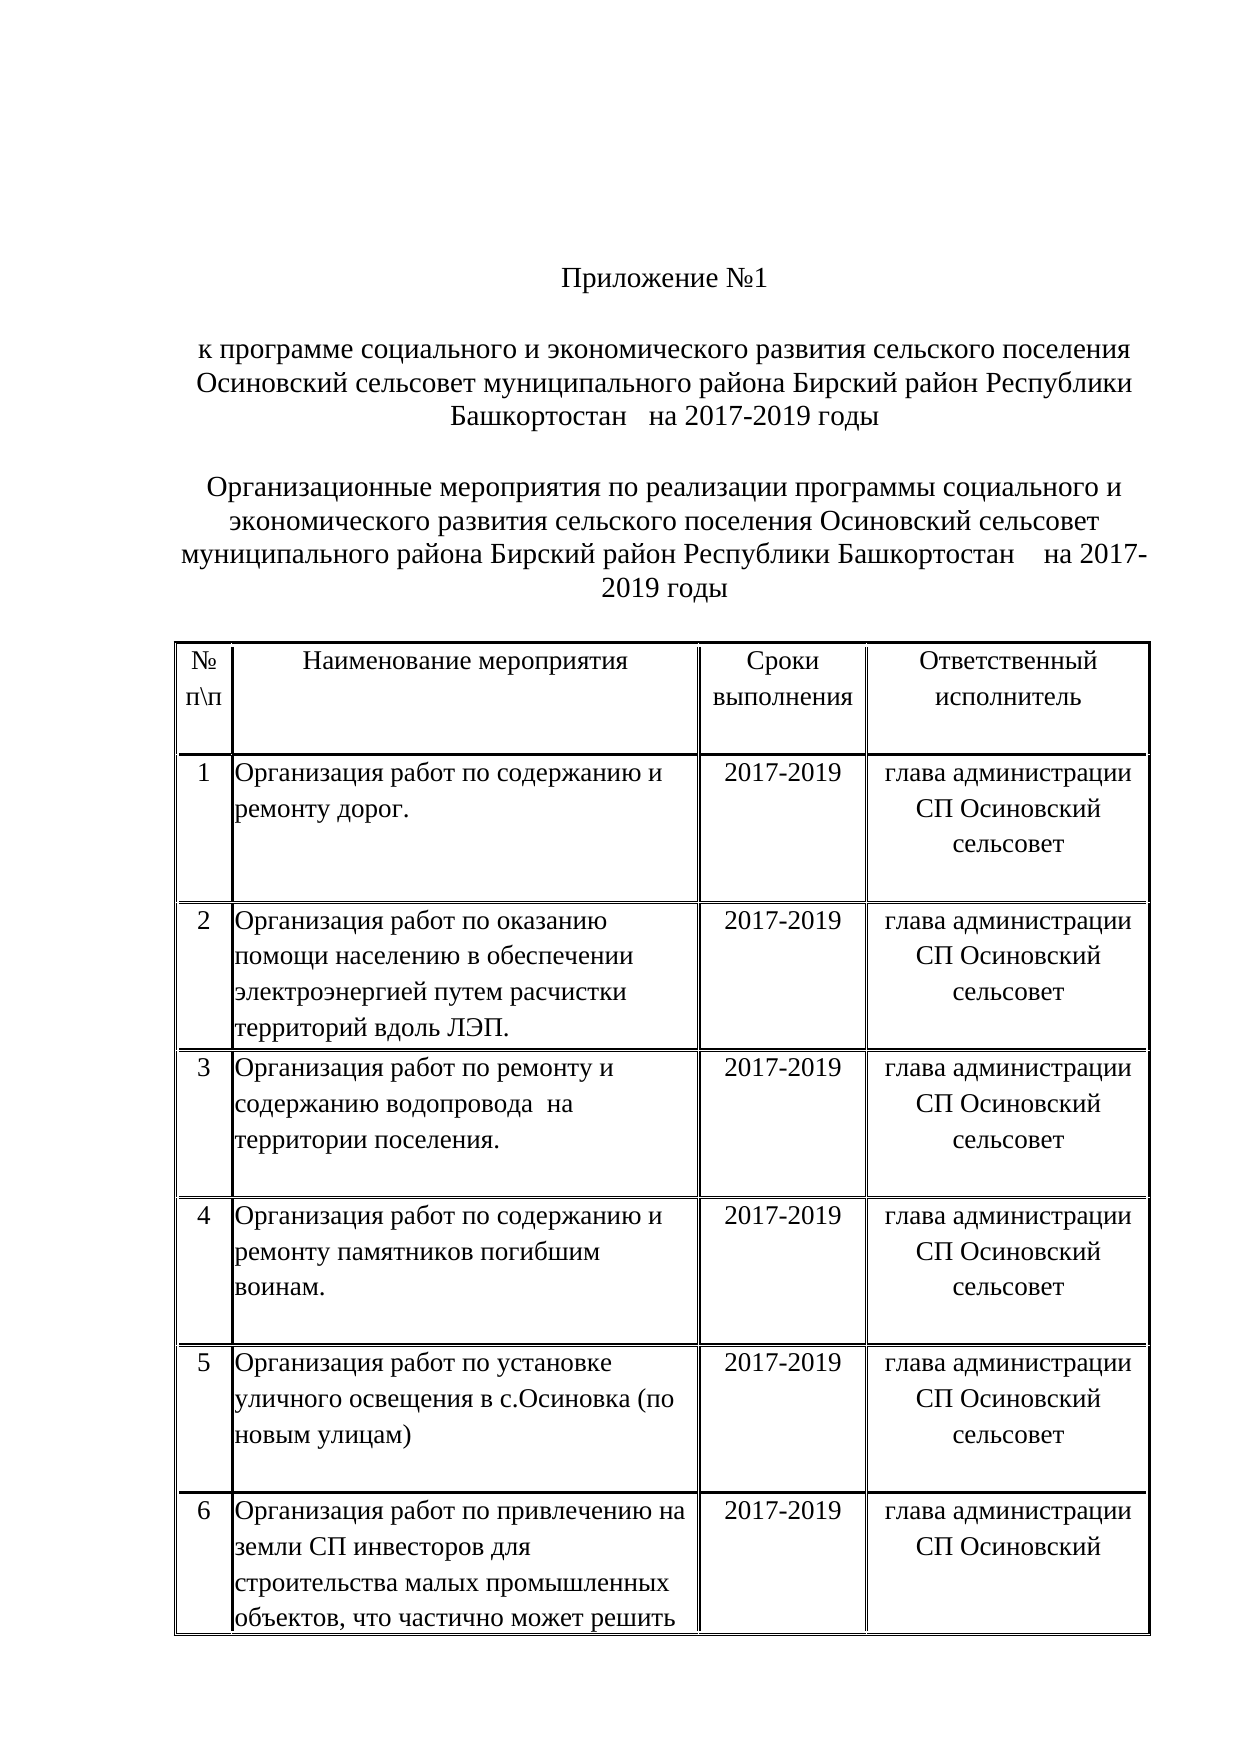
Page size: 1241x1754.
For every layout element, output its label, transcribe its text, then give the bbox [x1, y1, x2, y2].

table_cell Организация работ по оказанию помощи населению в обеспечении электроэнергией путем расчистки территорий вдоль ЛЭП. [234, 904, 697, 1048]
table_cell Организация работ по ремонту и содержанию водопровода на территории поселения. [234, 1052, 697, 1196]
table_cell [867, 1491, 1148, 1632]
table_cell глава администрации СП Осиновский сельсовет [868, 753, 1149, 901]
table_cell Организация работ по содержанию и ремонту памятников погибшим воинам. [234, 1199, 697, 1343]
table_header Наименование мероприятия [232, 643, 699, 753]
table_cell глава администрации СП Осиновский сельсовет [867, 1196, 1149, 1343]
text к программе социального и экономического развития сельского поселения Осиновский сельсовет муниципального района Бирский район Республики Башкортостан на 2017-2019 годы [177, 331, 1152, 432]
table_cell Организация работ по содержанию и ремонту дорог. [234, 756, 697, 901]
text Приложение №1 [177, 260, 1152, 294]
table_cell глава администрации СП Осиновский сельсовет [867, 901, 1149, 1048]
table_cell 6 [177, 1491, 232, 1632]
table_cell 3 [177, 1048, 231, 1196]
table_cell 2017-2019 [701, 904, 865, 1048]
table_cell 2017-2019 [701, 1052, 865, 1196]
table_cell Организация работ по установке уличного освещения в с.Осиновка (по новым улицам) [234, 1347, 697, 1491]
table_cell 2 [175, 901, 232, 1048]
table_header № п\п [177, 643, 232, 753]
table_cell глава администрации СП Осиновский сельсовет [868, 1343, 1149, 1491]
text Организационные мероприятия по реализации программы социального и экономического развития сельского поселения Осиновский сельсовет муниципального района Бирский район Республики Башкортостан на 2017-2019 годы [177, 469, 1152, 603]
table_cell 2017-2019 [701, 1347, 865, 1491]
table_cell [232, 1491, 699, 1632]
table_header Ответственный исполнитель [867, 644, 1148, 753]
table_cell 2017-2019 [701, 756, 865, 901]
table_header Сроки выполнения [699, 644, 867, 753]
table_cell 2017-2019 [701, 1199, 865, 1343]
table_cell 2017-2019 [699, 1494, 867, 1632]
table_cell 5 [177, 1343, 231, 1491]
table_cell 1 [175, 753, 231, 901]
table_cell глава администрации СП Осиновский сельсовет [868, 1048, 1149, 1196]
table_cell 4 [175, 1196, 232, 1343]
